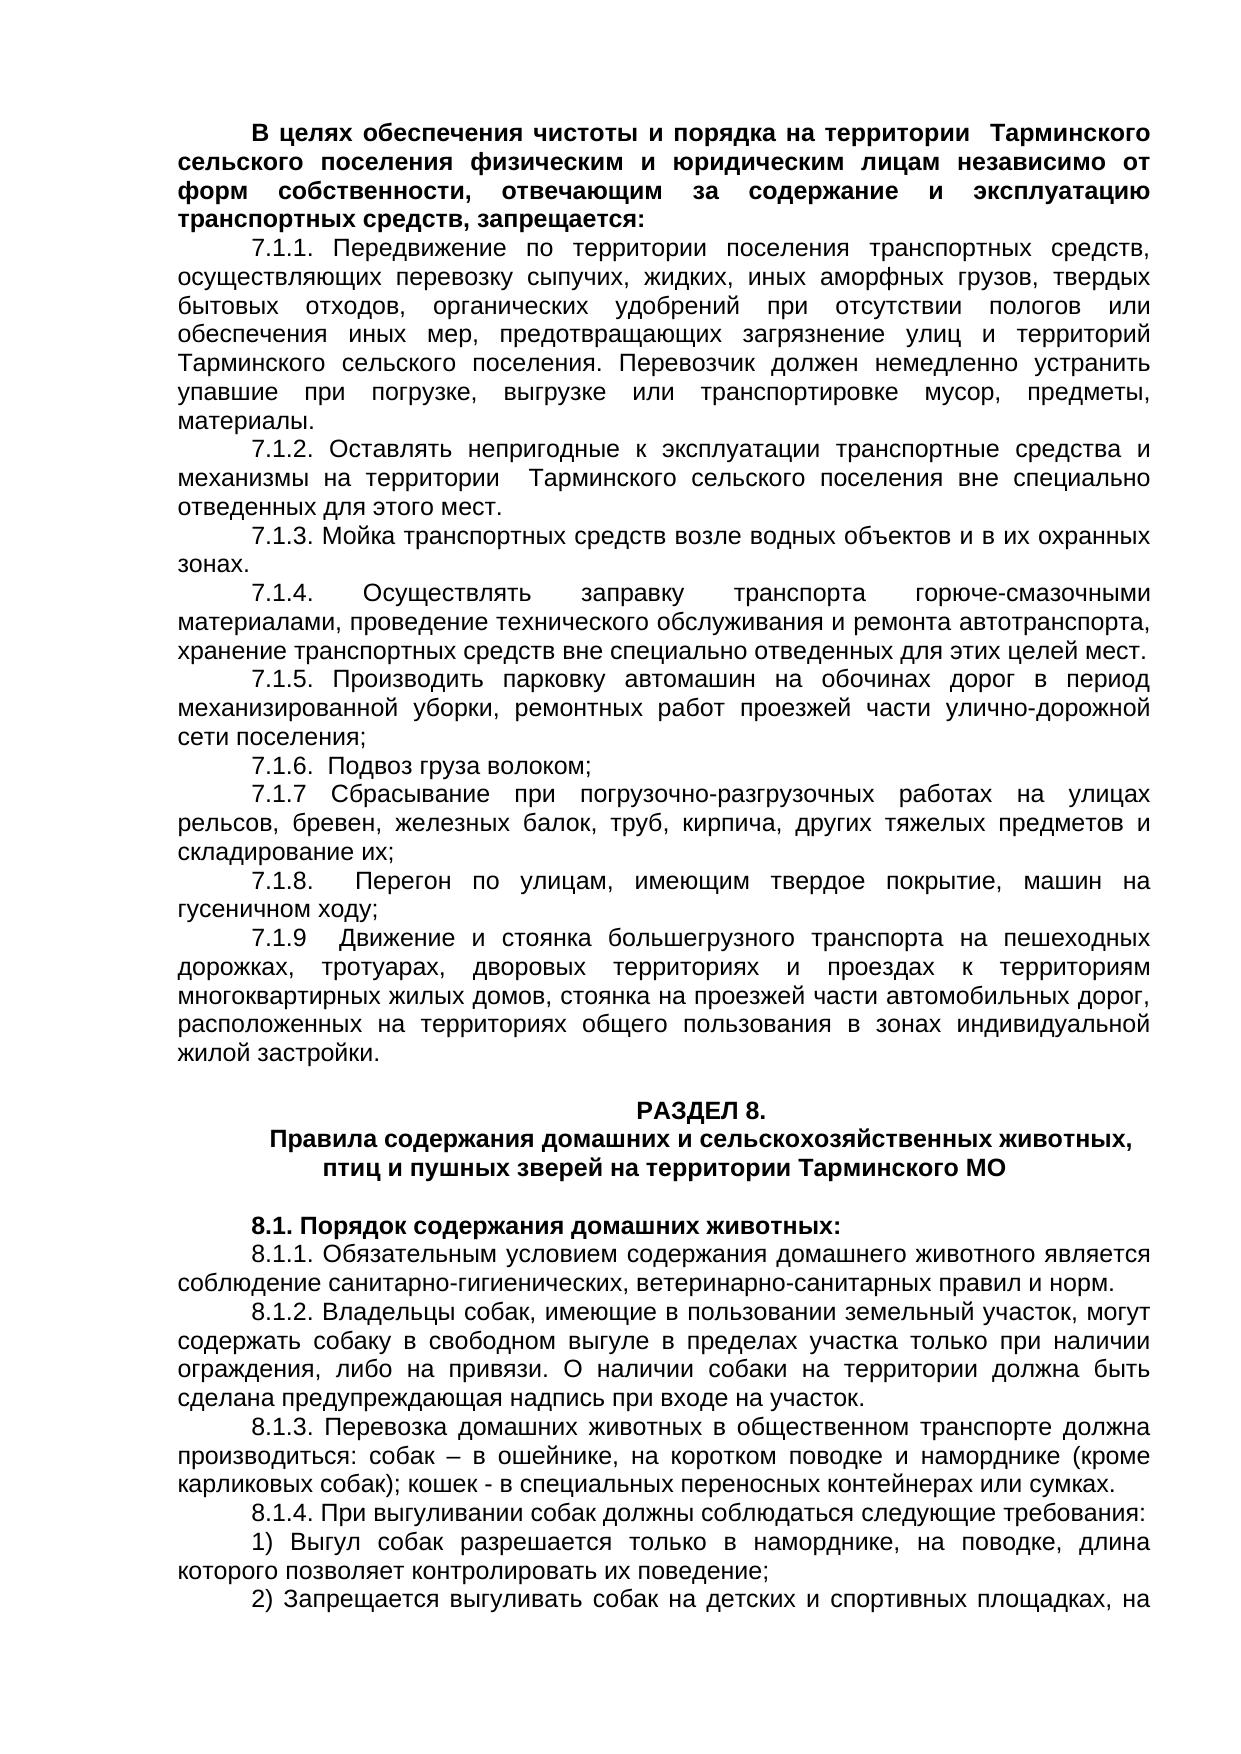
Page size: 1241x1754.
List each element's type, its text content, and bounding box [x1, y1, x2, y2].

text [177, 1584, 1152, 1613]
text 8.1.2. Владельцы собак, имеющие в пользовании земельный участок, могут содержать собаку в свободном выгуле в пределах участка только при наличии ограждения, либо на привязи. О наличии собаки на территории должна быть сделана предупреждающая надпись при входе на участок. [177, 1297, 1152, 1412]
text 1) Выгул собак разрешается только в наморднике, на поводке, длина которого позволяет контролировать их поведение; [177, 1527, 1152, 1584]
text 7.1.4. Осуществлять заправку транспорта горюче-смазочными материалами, проведение технического обслуживания и ремонта автотранспорта, хранение транспортных средств вне специально отведенных для этих целей мест. [177, 578, 1152, 664]
text 7.1.7 Сбрасывание при погрузочно-разгрузочных работах на улицах рельсов, бревен, железных балок, труб, кирпича, других тяжелых предметов и складирование их; [177, 779, 1152, 866]
text 7.1.3. Мойка транспортных средств возле водных объектов и в их охранных зонах. [177, 521, 1152, 578]
text 8.1.1. Обязательным условием содержания домашнего животного является соблюдение санитарно-гигиенических, ветеринарно-санитарных правил и норм. [177, 1239, 1152, 1297]
text 7.1.1. Передвижение по территории поселения транспортных средств, осуществляющих перевозку сыпучих, жидких, иных аморфных грузов, твердых бытовых отходов, органических удобрений при отсутствии пологов или обеспечения иных мер, предотвращающих загрязнение улиц и территорий Тарминского сельского поселения. Перевозчик должен немедленно устранить упавшие при погрузке, выгрузке или транспортировке мусор, предметы, материалы. [177, 233, 1152, 434]
text 7.1.8. Перегон по улицам, имеющим твердое покрытие, машин на гусеничном ходу; [177, 866, 1152, 923]
text 7.1.2. Оставлять непригодные к эксплуатации транспортные средства и механизмы на территории Тарминского сельского поселения вне специально отведенных для этого мест. [177, 434, 1152, 521]
text 8.1.3. Перевозка домашних животных в общественном транспорте должна производиться: собак – в ошейнике, на коротком поводке и наморднике (кроме карликовых собак); кошек - в специальных переносных контейнерах или сумках. [177, 1412, 1152, 1498]
text 7.1.6. Подвоз груза волоком; [177, 751, 1152, 779]
subtitle РАЗДЕЛ 8. [177, 1096, 1152, 1124]
text 7.1.5. Производить парковку автомашин на обочинах дорог в период механизированной уборки, ремонтных работ проезжей части улично-дорожной сети поселения; [177, 664, 1152, 751]
text 8.1. Порядок содержания домашних животных: [177, 1211, 1152, 1239]
text 7.1.9 Движение и стоянка большегрузного транспорта на пешеходных дорожках, тротуарах, дворовых территориях и проездах к территориям многоквартирных жилых домов, стоянка на проезжей части автомобильных дорог, расположенных на территориях общего пользования в зонах индивидуальной жилой застройки. [177, 923, 1152, 1067]
text Правила содержания домашних и сельскохозяйственных животных, птиц и пушных зверей на территории Тарминского МО [177, 1124, 1152, 1182]
text В целях обеспечения чистоты и порядка на территории Тарминского сельского поселения физическим и юридическим лицам независимо от форм собственности, отвечающим за содержание и эксплуатацию транспортных средств, запрещается: [177, 118, 1152, 233]
text 8.1.4. При выгуливании собак должны соблюдаться следующие требования: [177, 1498, 1152, 1527]
